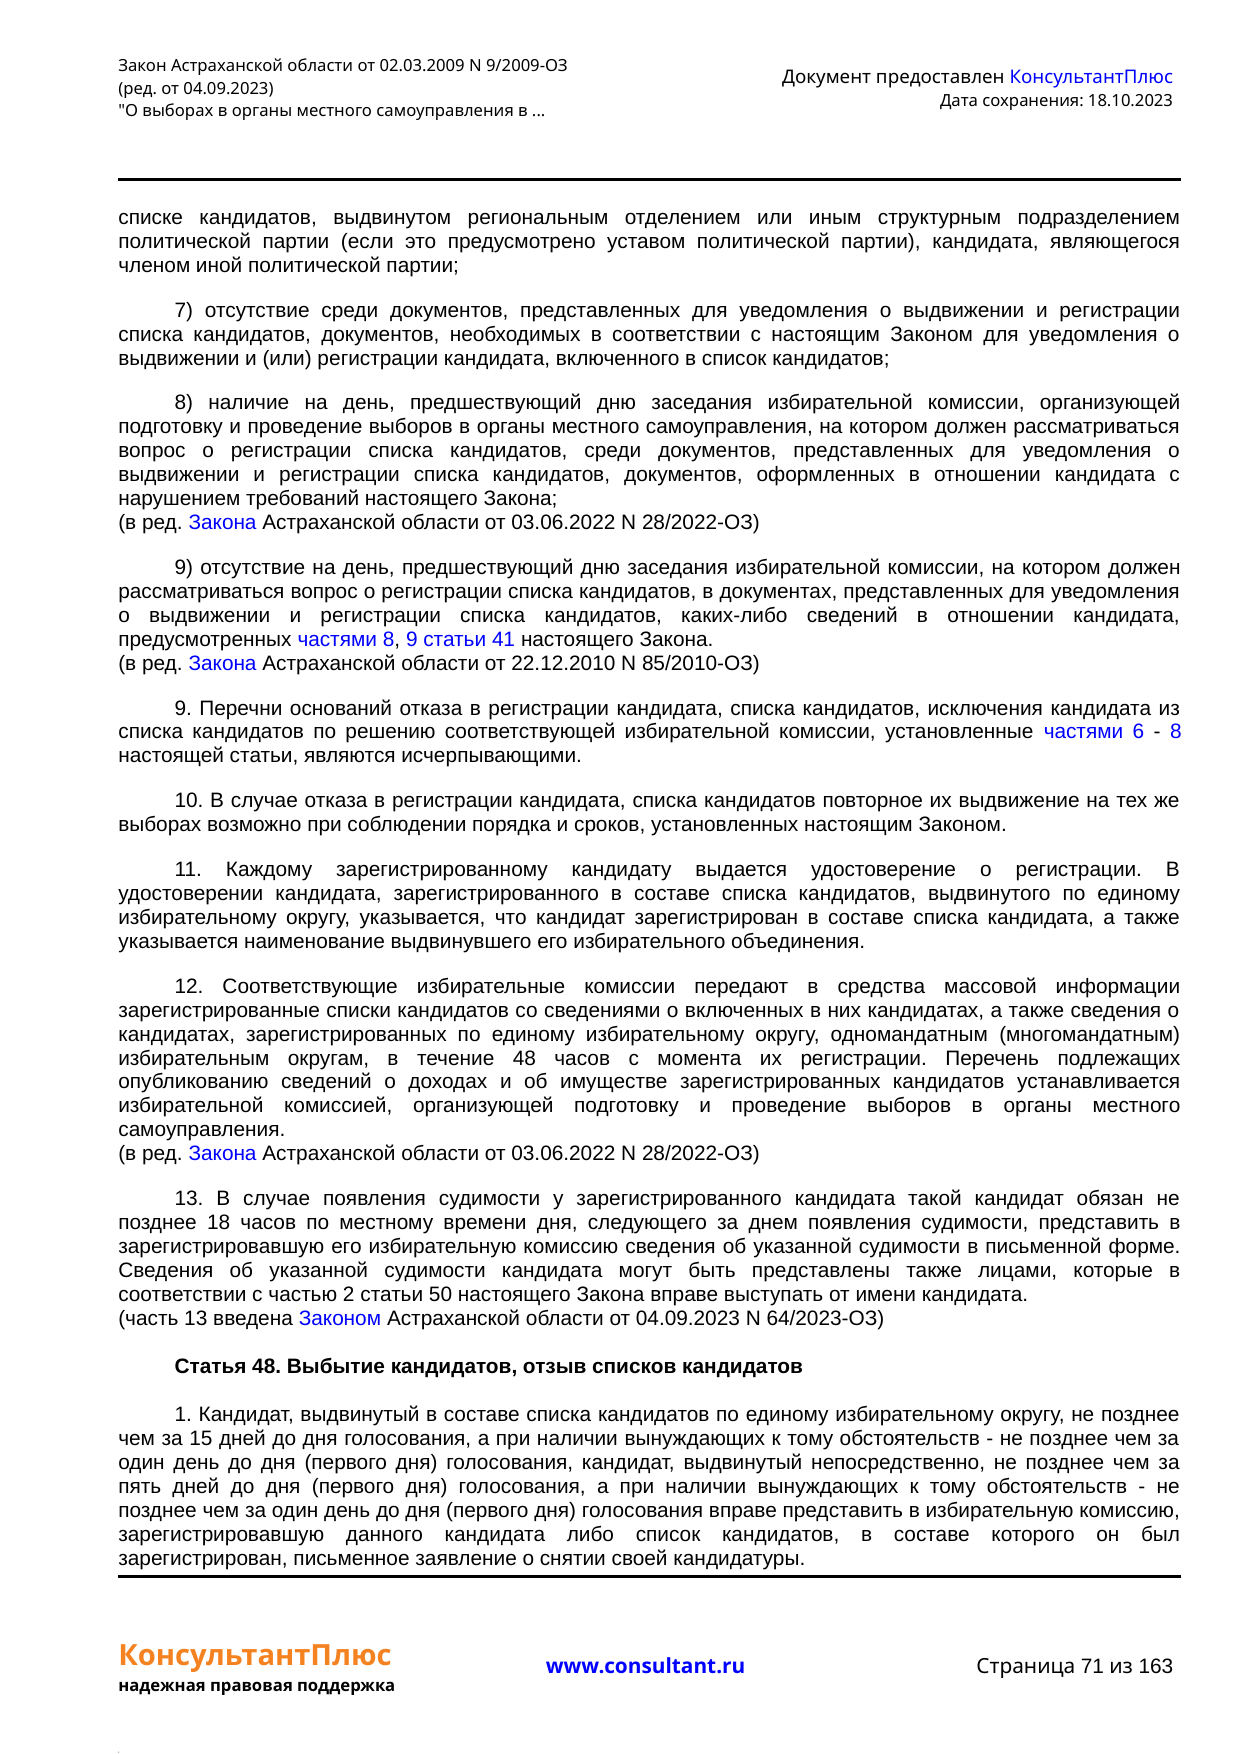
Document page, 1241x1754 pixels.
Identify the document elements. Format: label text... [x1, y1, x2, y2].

text 13. В случае появления судимости у зарегистрированного кандидата такой кандидат обязан не позднее 18 часов по местному времени дня, следующего за днем появления судимости, представить в зарегистрировавшую его избирательную комиссию сведения об указанной судимости в письменной форме. Сведения об указанной судимости кандидата могут быть представлены также лицами, которые в соответствии с частью 2 статьи 50 настоящего Закона вправе выступать от имени кандидата. [118, 1186, 1181, 1306]
text (в ред. Закона Астраханской области от 03.06.2022 N 28/2022-ОЗ) [118, 1141, 1181, 1165]
text 9. Перечни оснований отказа в регистрации кандидата, списка кандидатов, исключения кандидата из списка кандидатов по решению соответствующей избирательной комиссии, установленные частями 6 - 8 настоящей статьи, являются исчерпывающими. [118, 695, 1181, 767]
text (часть 13 введена Законом Астраханской области от 04.09.2023 N 64/2023-ОЗ) [118, 1306, 1181, 1330]
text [118, 205, 1181, 277]
text 10. В случае отказа в регистрации кандидата, списка кандидатов повторное их выдвижение на тех же выборах возможно при соблюдении порядка и сроков, установленных настоящим Законом. [118, 788, 1181, 836]
text 9) отсутствие на день, предшествующий дню заседания избирательной комиссии, на котором должен рассматриваться вопрос о регистрации списка кандидатов, в документах, представленных для уведомления о выдвижении и регистрации списка кандидатов, каких-либо сведений в отношении кандидата, предусмотренных частями 8, 9 статьи 41 настоящего Закона. [118, 555, 1181, 651]
text 12. Соответствующие избирательные комиссии передают в средства массовой информации зарегистрированные списки кандидатов со сведениями о включенных в них кандидатах, а также сведения о кандидатах, зарегистрированных по единому избирательному округу, одномандатным (многомандатным) избирательным округам, в течение 48 часов с момента их регистрации. Перечень подлежащих опубликованию сведений о доходах и об имуществе зарегистрированных кандидатов устанавливается избирательной комиссией, организующей подготовку и проведение выборов в органы местного самоуправления. [118, 973, 1181, 1141]
text 1. Кандидат, выдвинутый в составе списка кандидатов по единому избирательному округу, не позднее чем за 15 дней до дня голосования, а при наличии вынуждающих к тому обстоятельств - не позднее чем за один день до дня (первого дня) голосования, кандидат, выдвинутый непосредственно, не позднее чем за пять дней до дня (первого дня) голосования, а при наличии вынуждающих к тому обстоятельств - не позднее чем за один день до дня (первого дня) голосования вправе представить в избирательную комиссию, зарегистрировавшую данного кандидата либо список кандидатов, в составе которого он был зарегистрирован, письменное заявление о снятии своей кандидатуры. [118, 1402, 1181, 1569]
text 11. Каждому зарегистрированному кандидату выдается удостоверение о регистрации. В удостоверении кандидата, зарегистрированного в составе списка кандидатов, выдвинутого по единому избирательному округу, указывается, что кандидат зарегистрирован в составе списка кандидата, а также указывается наименование выдвинувшего его избирательного объединения. [118, 857, 1181, 953]
text (в ред. Закона Астраханской области от 22.12.2010 N 85/2010-ОЗ) [118, 651, 1181, 674]
title Статья 48. Выбытие кандидатов, отзыв списков кандидатов [118, 1354, 1181, 1378]
text 7) отсутствие среди документов, представленных для уведомления о выдвижении и регистрации списка кандидатов, документов, необходимых в соответствии с настоящим Законом для уведомления о выдвижении и (или) регистрации кандидата, включенного в список кандидатов; [118, 297, 1181, 369]
text (в ред. Закона Астраханской области от 03.06.2022 N 28/2022-ОЗ) [118, 510, 1181, 534]
text 8) наличие на день, предшествующий дню заседания избирательной комиссии, организующей подготовку и проведение выборов в органы местного самоуправления, на котором должен рассматриваться вопрос о регистрации списка кандидатов, среди документов, представленных для уведомления о выдвижении и регистрации списка кандидатов, документов, оформленных в отношении кандидата с нарушением требований настоящего Закона; [118, 390, 1181, 510]
